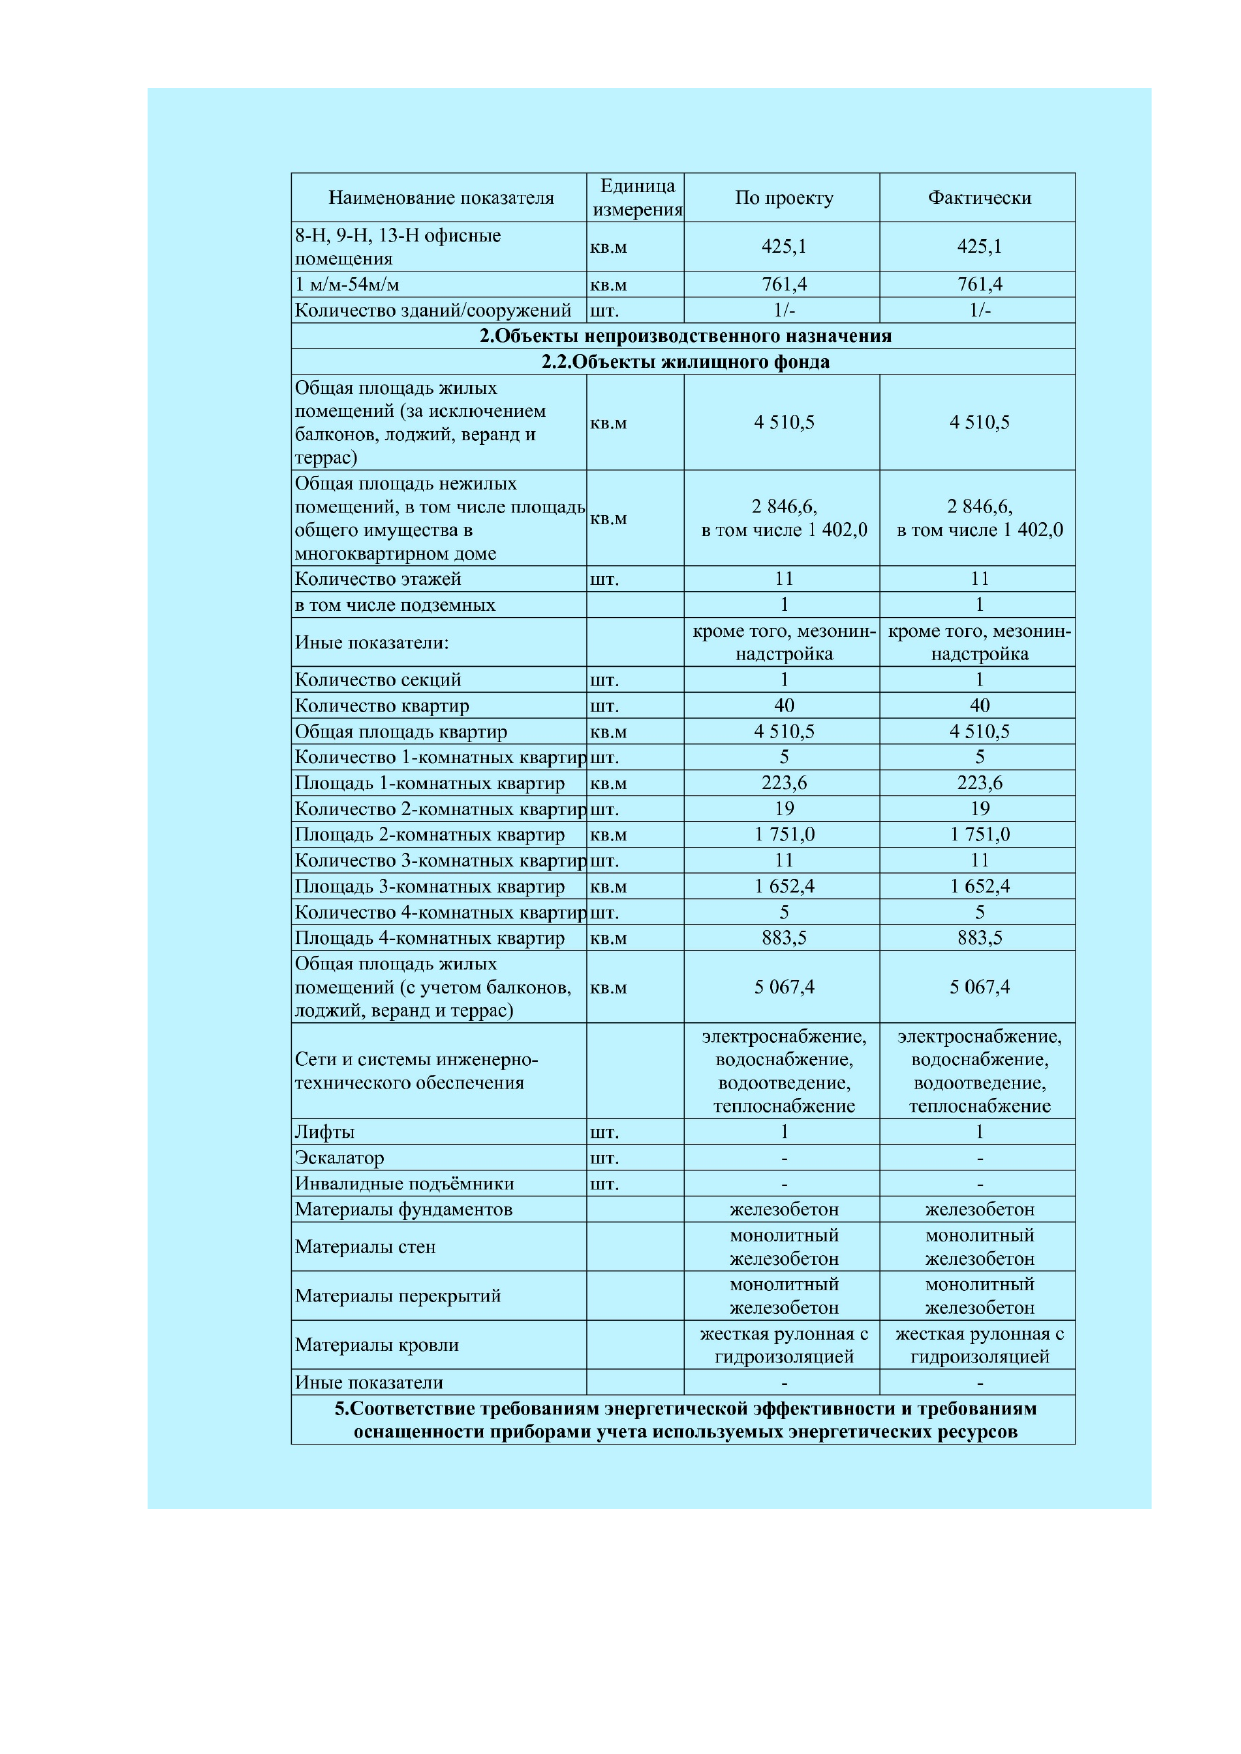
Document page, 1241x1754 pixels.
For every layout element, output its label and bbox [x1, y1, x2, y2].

picture [147, 88, 1152, 1509]
